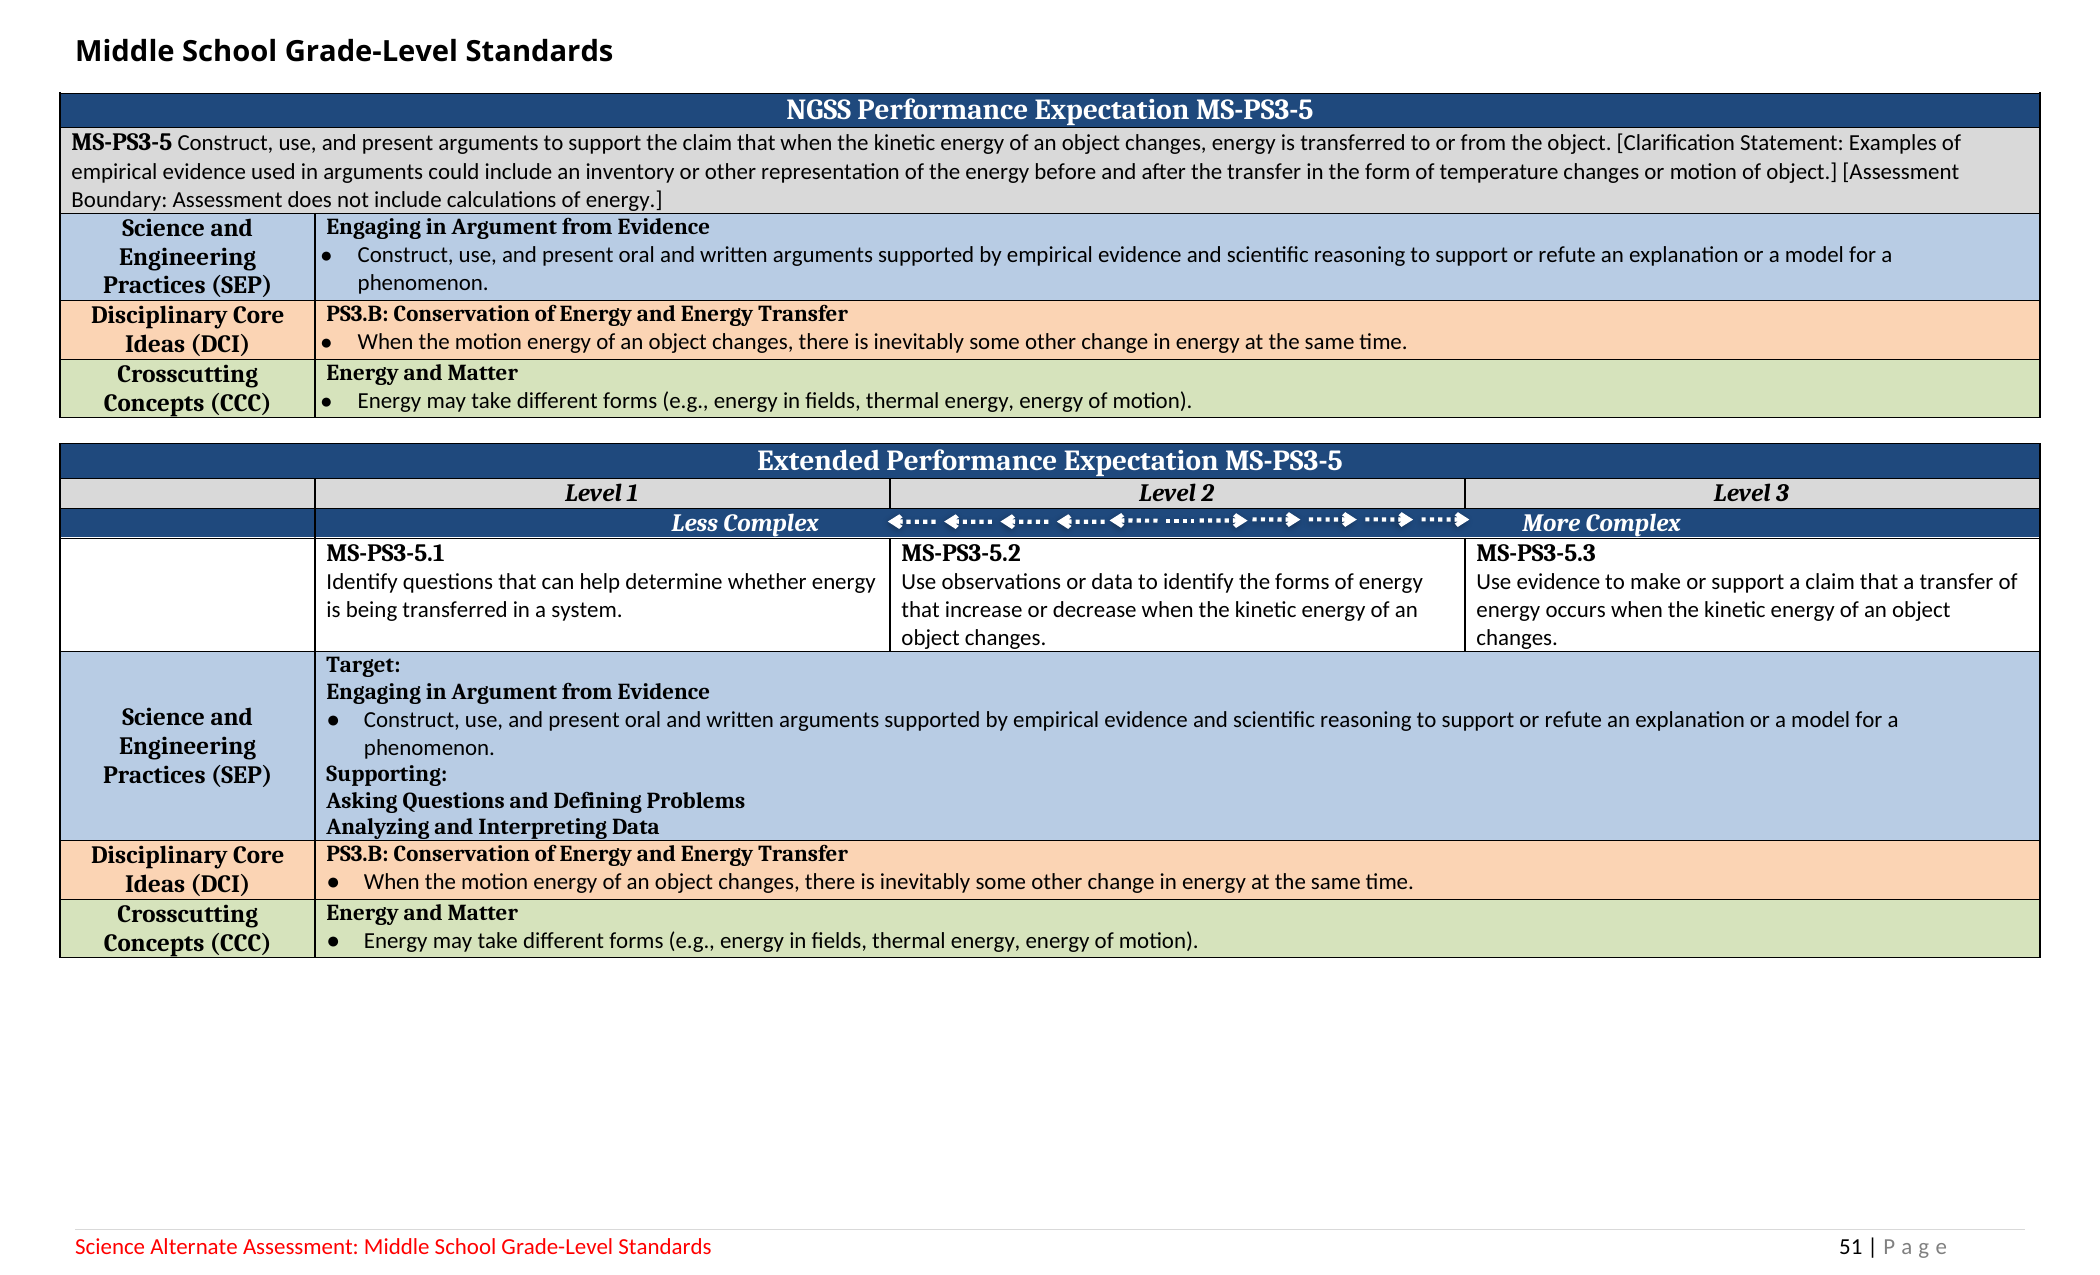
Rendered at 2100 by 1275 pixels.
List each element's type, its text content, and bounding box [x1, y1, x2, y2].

table_cell [61, 479, 314, 508]
table_header NGSS Performance Expectation MS-PS3-5 [61, 94, 2039, 127]
table_cell [61, 509, 314, 537]
table_cell [61, 539, 314, 651]
table_cell Energy and Matter Energy may take different forms (e.g., energy in fields, thermal energy, energy of motion). [316, 900, 2039, 957]
table_header Extended Performance Expectation MS-PS3-5 [61, 444, 2039, 478]
table_cell Disciplinary Core Ideas (DCI) [61, 301, 314, 359]
table_cell MS-PS3-5.3 Use evidence to make or support a claim that a transfer of energy occurs when the kinetic energy of an object changes. [1466, 539, 2039, 651]
table_cell Less Complex More Complex [316, 509, 2039, 537]
table_cell PS3.B: Conservation of Energy and Energy Transfer When the motion energy of an object changes, there is inevitably some other change in energy at the same time. [316, 301, 2039, 359]
table_cell Science and Engineering Practices (SEP) [61, 652, 314, 840]
table_cell MS-PS3-5.2 Use observations or data to identify the forms of energy that increase or decrease when the kinetic energy of an object changes. [891, 539, 1464, 651]
table_cell Crosscutting Concepts (CCC) [61, 900, 314, 957]
table_cell Engaging in Argument from Evidence Construct, use, and present oral and written arguments supported by empirical evidence and scientific reasoning to support or refute an explanation or a model for a phenomenon. [316, 214, 2039, 300]
table_cell Level 2 [891, 479, 1464, 508]
table_cell PS3.B: Conservation of Energy and Energy Transfer When the motion energy of an object changes, there is inevitably some other change in energy at the same time. [316, 841, 2039, 899]
table_cell Crosscutting Concepts (CCC) [61, 360, 314, 417]
table_cell Target: Engaging in Argument from Evidence Construct, use, and present oral and written arguments supported by empirical evidence and scientific reasoning to support or refute an explanation or a model for a phenomenon. Supporting: Asking Questions and Defining Problems Analyzing and Interpreting Data [316, 652, 2039, 840]
table_cell MS-PS3-5 Construct, use, and present arguments to support the claim that when the kinetic energy of an object changes, energy is transferred to or from the object. [Clarification Statement: Examples of empirical evidence used in arguments could include an inventory or other representation of the energy before and after the transfer in the form of temperature changes or motion of object.] [Assessment Boundary: Assessment does not include calculations of energy.] [61, 128, 2039, 213]
table_cell Level 1 [316, 479, 889, 508]
table_cell MS-PS3-5.1 Identify questions that can help determine whether energy is being transferred in a system. [316, 539, 889, 651]
table_cell Science and Engineering Practices (SEP) [61, 214, 314, 300]
table_cell Disciplinary Core Ideas (DCI) [61, 841, 314, 899]
table_cell Energy and Matter Energy may take different forms (e.g., energy in fields, thermal energy, energy of motion). [316, 360, 2039, 417]
table_cell Level 3 [1466, 479, 2039, 508]
